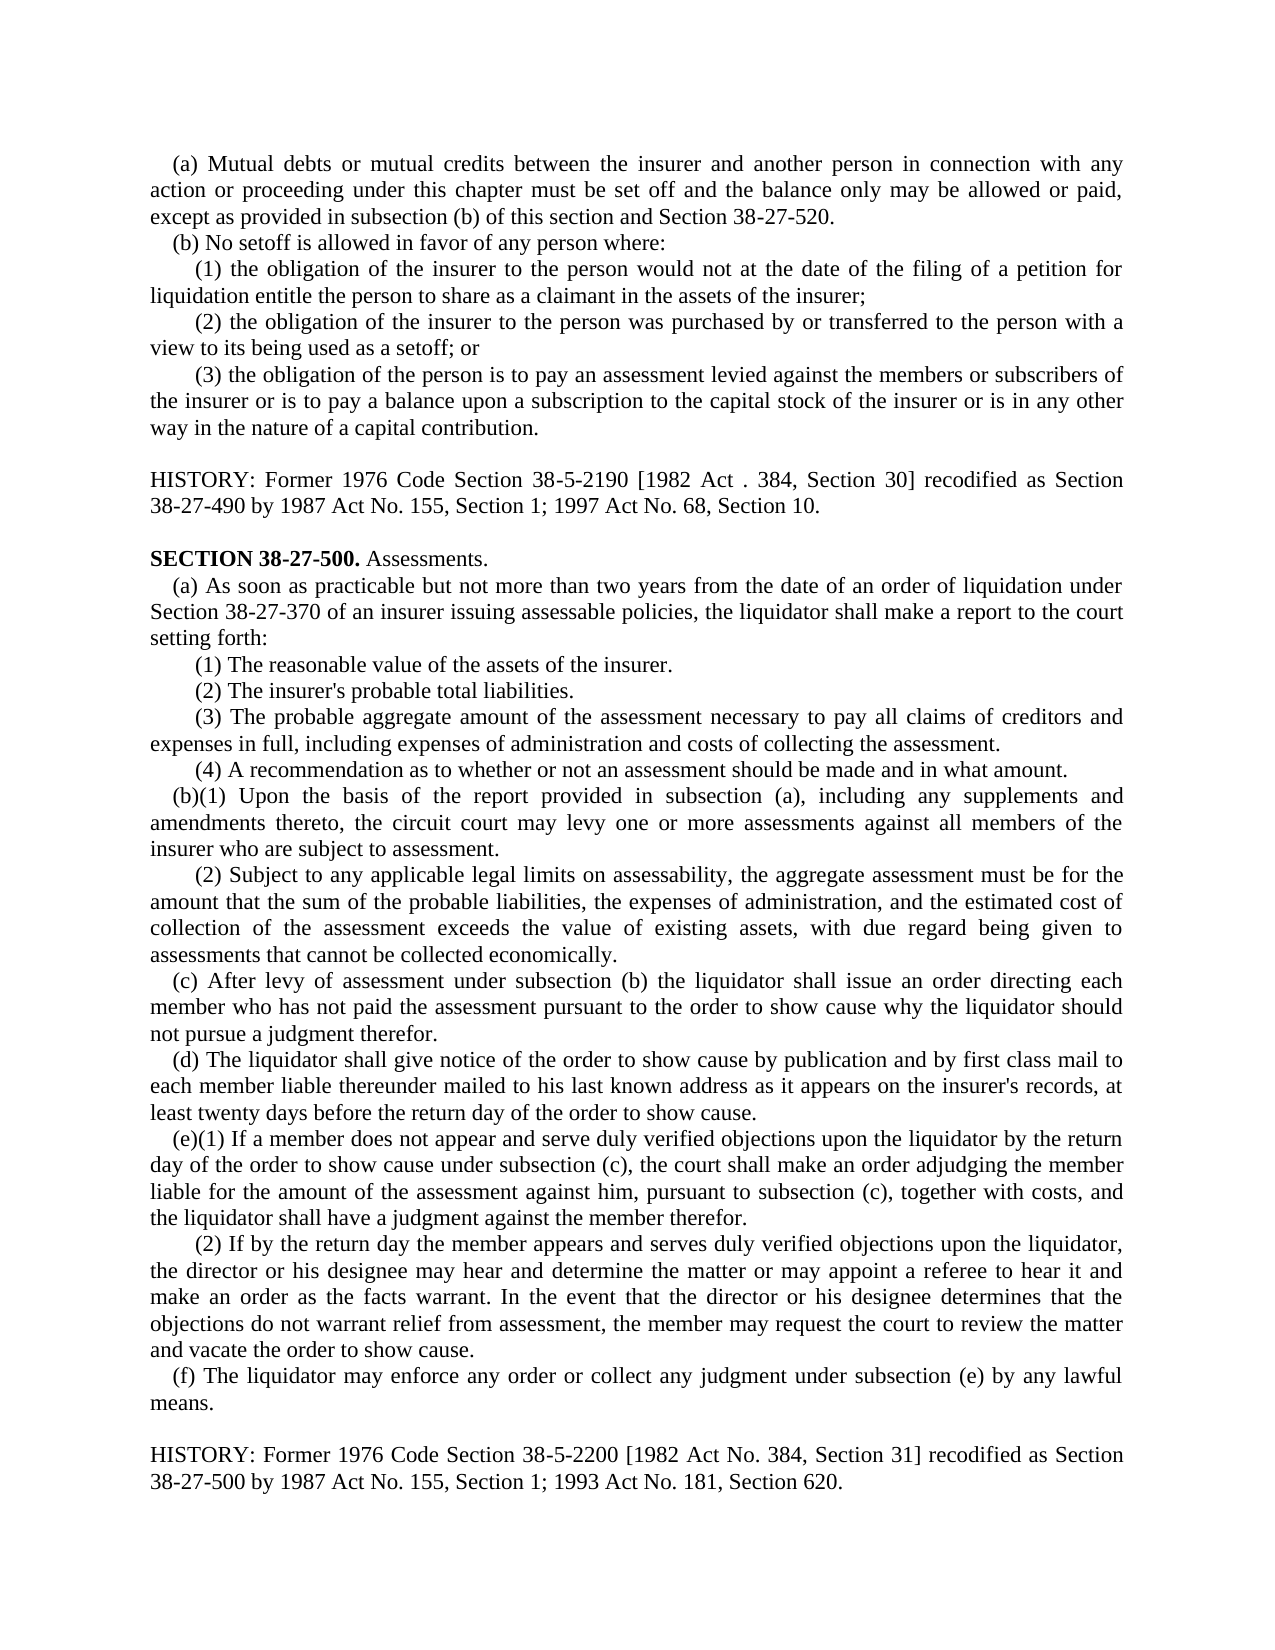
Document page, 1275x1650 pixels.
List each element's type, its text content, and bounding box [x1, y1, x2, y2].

text (a) Mutual debts or mutual credits between the insurer and another person in connection with any action or proceeding under this chapter must be set off and the balance only may be allowed or paid, except as provided in subsection (b) of this section and Section 38-27-520. [150, 150, 1125, 229]
text SECTION 38-27-500. Assessments. [150, 545, 1125, 572]
text (3) The probable aggregate amount of the assessment necessary to pay all claims of creditors and expenses in full, including expenses of administration and costs of collecting the assessment. [150, 703, 1125, 756]
text (2) The insurer's probable total liabilities. [150, 677, 1125, 703]
text (b) No setoff is allowed in favor of any person where: [150, 229, 1125, 255]
text (d) The liquidator shall give notice of the order to show cause by publication and by first class mail to each member liable thereunder mailed to his last known address as it appears on the insurer's records, at least twenty days before the return day of the order to show cause. [150, 1046, 1125, 1125]
text (1) the obligation of the insurer to the person would not at the date of the filing of a petition for liquidation entitle the person to share as a claimant in the assets of the insurer; [150, 255, 1125, 308]
text HISTORY: Former 1976 Code Section 38-5-2190 [1982 Act . 384, Section 30] recodified as Section 38-27-490 by 1987 Act No. 155, Section 1; 1997 Act No. 68, Section 10. [150, 466, 1125, 519]
text (2) Subject to any applicable legal limits on assessability, the aggregate assessment must be for the amount that the sum of the probable liabilities, the expenses of administration, and the estimated cost of collection of the assessment exceeds the value of existing assets, with due regard being given to assessments that cannot be collected economically. [150, 862, 1125, 967]
text (c) After levy of assessment under subsection (b) the liquidator shall issue an order directing each member who has not paid the assessment pursuant to the order to show cause why the liquidator should not pursue a judgment therefor. [150, 967, 1125, 1046]
text (3) the obligation of the person is to pay an assessment levied against the members or subscribers of the insurer or is to pay a balance upon a subscription to the capital stock of the insurer or is in any other way in the nature of a capital contribution. [150, 361, 1125, 440]
text HISTORY: Former 1976 Code Section 38-5-2200 [1982 Act No. 384, Section 31] recodified as Section 38-27-500 by 1987 Act No. 155, Section 1; 1993 Act No. 181, Section 620. [150, 1441, 1125, 1494]
text (e)(1) If a member does not appear and serve duly verified objections upon the liquidator by the return day of the order to show cause under subsection (c), the court shall make an order adjudging the member liable for the amount of the assessment against him, pursuant to subsection (c), together with costs, and the liquidator shall have a judgment against the member therefor. [150, 1125, 1125, 1231]
text (b)(1) Upon the basis of the report provided in subsection (a), including any supplements and amendments thereto, the circuit court may levy one or more assessments against all members of the insurer who are subject to assessment. [150, 782, 1125, 862]
text (f) The liquidator may enforce any order or collect any judgment under subsection (e) by any lawful means. [150, 1362, 1125, 1415]
text (1) The reasonable value of the assets of the insurer. [150, 651, 1125, 677]
text (a) As soon as practicable but not more than two years from the date of an order of liquidation under Section 38-27-370 of an insurer issuing assessable policies, the liquidator shall make a report to the court setting forth: [150, 572, 1125, 651]
text (4) A recommendation as to whether or not an assessment should be made and in what amount. [150, 756, 1125, 782]
text (2) the obligation of the insurer to the person was purchased by or transferred to the person with a view to its being used as a setoff; or [150, 308, 1125, 361]
text (2) If by the return day the member appears and serves duly verified objections upon the liquidator, the director or his designee may hear and determine the matter or may appoint a referee to hear it and make an order as the facts warrant. In the event that the director or his designee determines that the objections do not warrant relief from assessment, the member may request the court to review the matter and vacate the order to show cause. [150, 1231, 1125, 1362]
